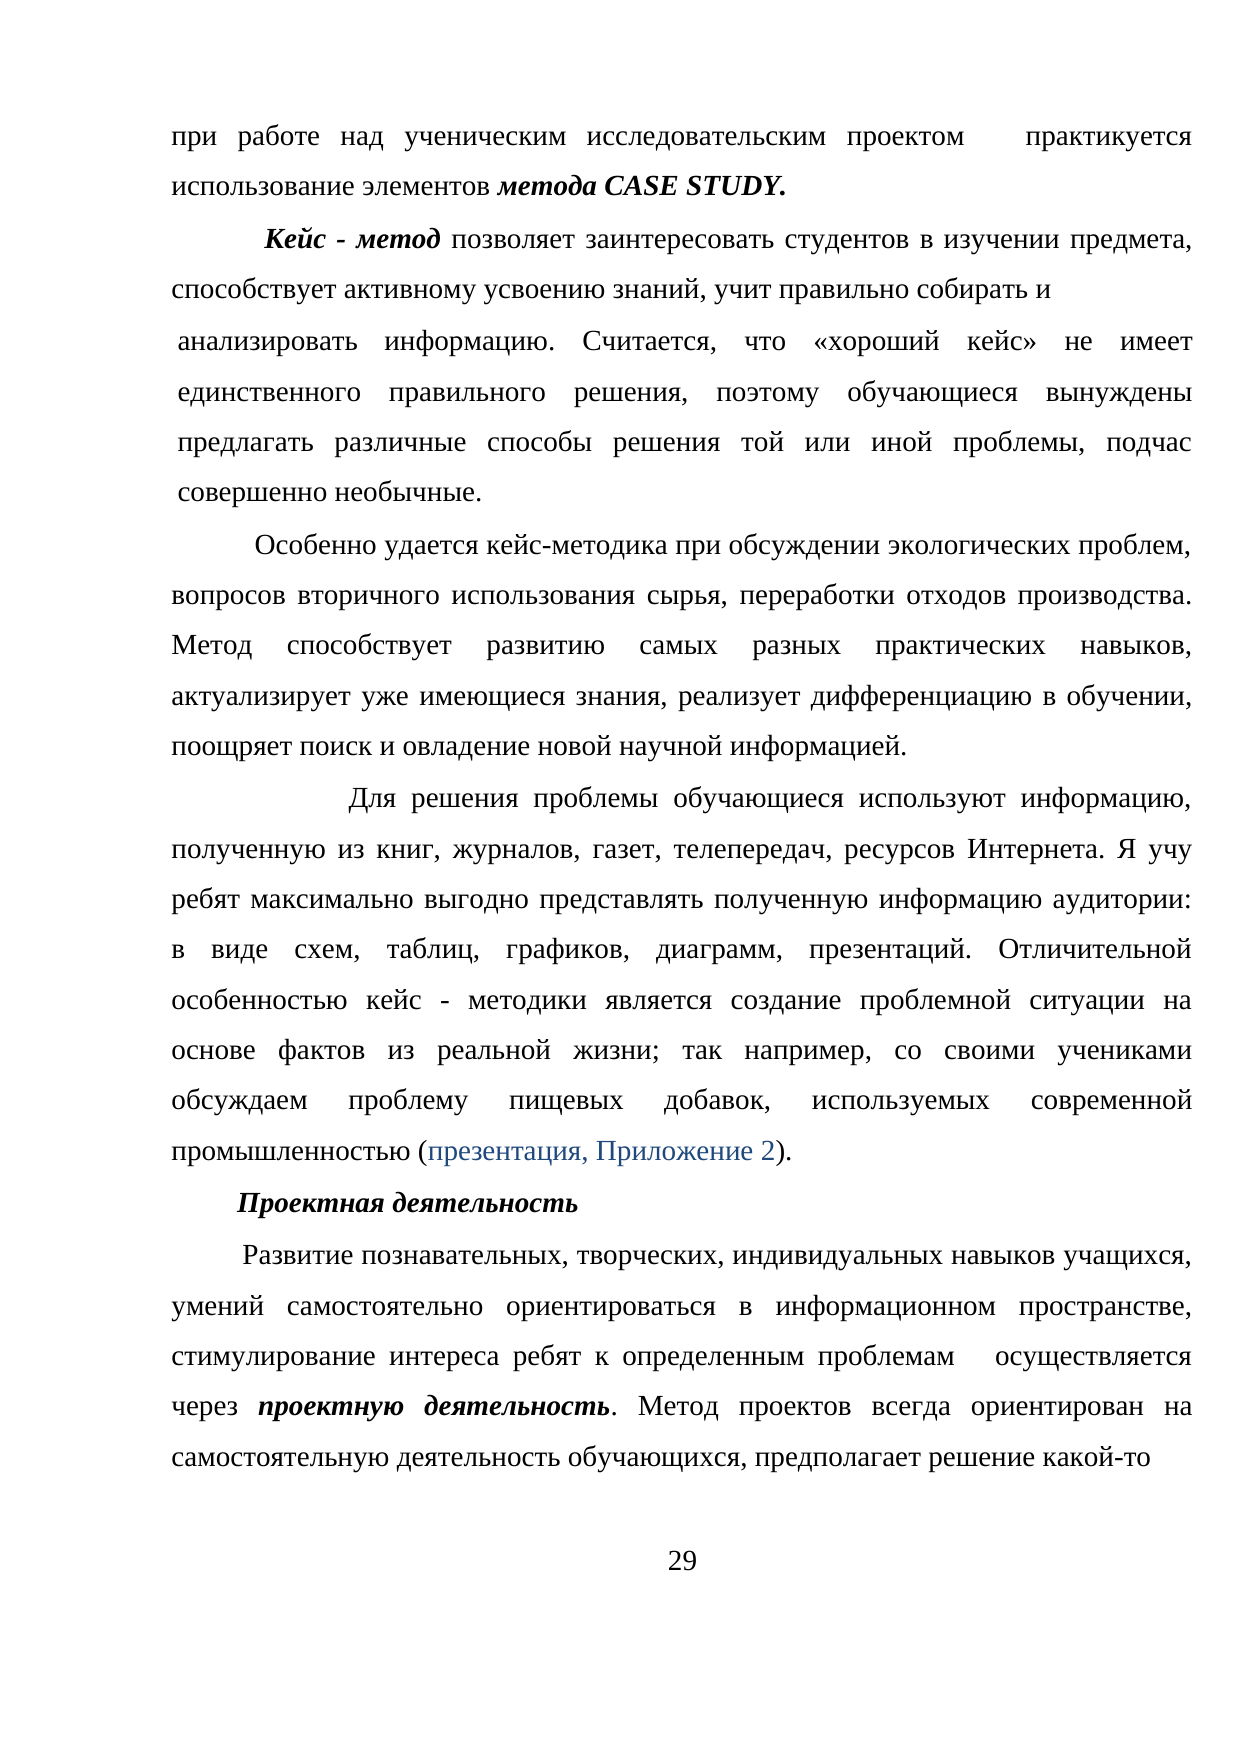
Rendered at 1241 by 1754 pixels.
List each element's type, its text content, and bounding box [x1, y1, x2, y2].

text Развитие познавательных, творческих, индивидуальных навыков учащихся, умений самостоятельно ориентироваться в информационном пространстве, стимулирование интереса ребят к определенным проблемам осуществляется через проектную деятельность. Метод проектов всегда ориентирован на самостоятельную деятельность обучающихся, предполагает решение какой-то [171, 1237, 1193, 1472]
text Кейс - метод позволяет заинтересовать студентов в изучении предмета, способствует активному усвоению знаний, учит правильно собирать и [171, 221, 1193, 305]
text Особенно удается кейс-методика при обсуждении экологических проблем, вопросов вторичного использования сырья, переработки отходов производства. Метод способствует развитию самых разных практических навыков, актуализирует уже имеющиеся знания, реализует дифференциацию в обучении, поощряет поиск и овладение новой научной информацией. [171, 527, 1193, 762]
text 29 [171, 1543, 1193, 1577]
text анализировать информацию. Считается, что «хороший кейс» не имеет единственного правильного решения, поэтому обучающиеся вынуждены предлагать различные способы решения той или иной проблемы, подчас совершенно необычные. [177, 323, 1193, 508]
text Проектная деятельность [171, 1185, 1193, 1219]
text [171, 118, 1193, 202]
text Для решения проблемы обучающиеся используют информацию, полученную из книг, журналов, газет, телепередач, ресурсов Интернета. Я учу ребят максимально выгодно представлять полученную информацию аудитории: в виде схем, таблиц, графиков, диаграмм, презентаций. Отличительной особенностью кейс - методики является создание проблемной ситуации на основе фактов из реальной жизни; так например, со своими учениками обсуждаем проблему пищевых добавок, используемых современной промышленностью (презентация, Приложение 2). [171, 781, 1193, 1166]
